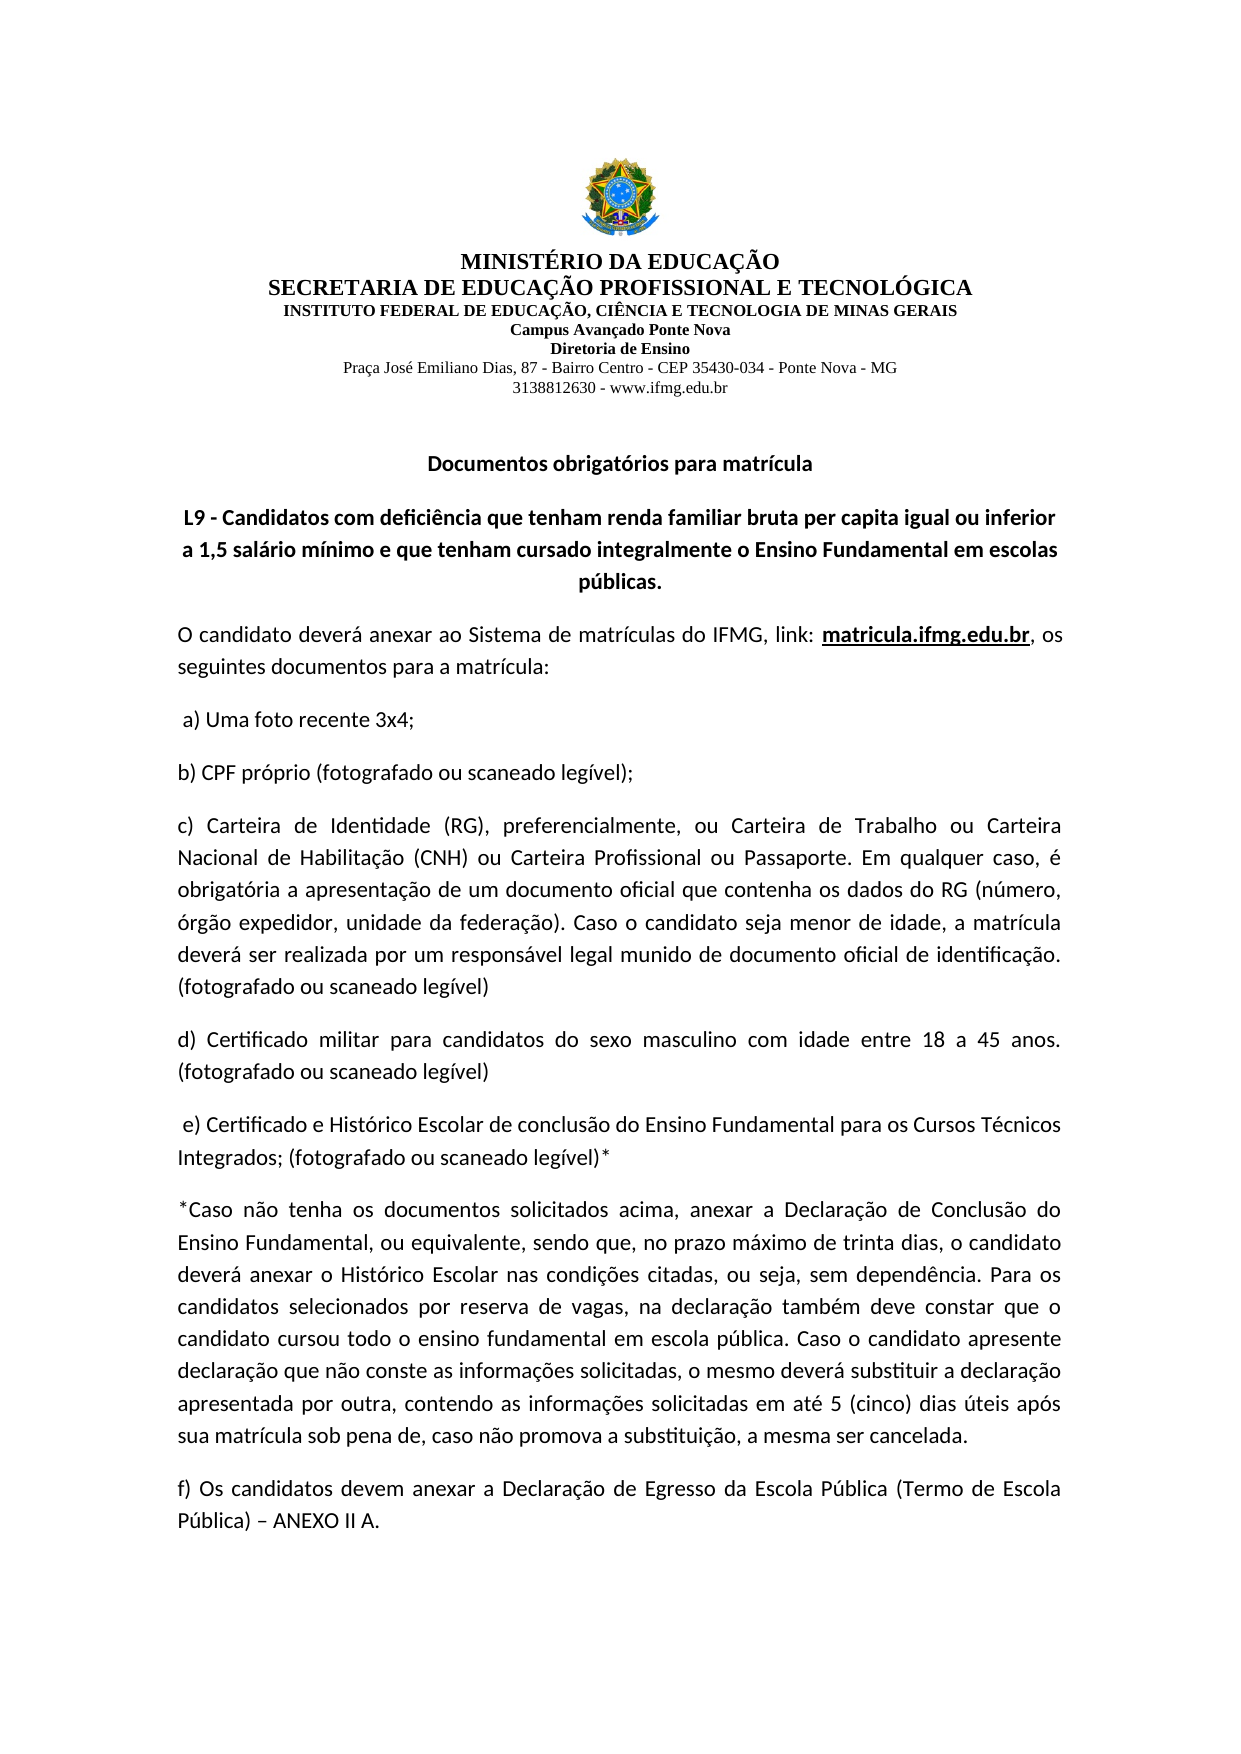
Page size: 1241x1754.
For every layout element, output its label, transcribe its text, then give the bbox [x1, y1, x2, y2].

text f) Os candidatos devem anexar a Declaração de Egresso da Escola Pública (Termo de Escola Pública) – ANEXO II A. [177, 1474, 1063, 1534]
text c) Carteira de Identidade (RG), preferencialmente, ou Carteira de Trabalho ou Carteira Nacional de Habilitação (CNH) ou Carteira Profissional ou Passaporte. Em qualquer caso, é obrigatória a apresentação de um documento oficial que contenha os dados do RG (número, órgão expedidor, unidade da federação). Caso o candidato seja menor de idade, a matrícula deverá ser realizada por um responsável legal munido de documento oficial de identificação. (fotografado ou scaneado legível) [177, 811, 1063, 1000]
text a) Uma foto recente 3x4; [177, 705, 1063, 733]
text MINISTÉRIO DA EDUCAÇÃO [183, 248, 1057, 274]
text Campus Avançado Ponte Nova Diretoria de Ensino [183, 320, 1057, 358]
text *Caso não tenha os documentos solicitados acima, anexar a Declaração de Conclusão do Ensino Fundamental, ou equivalente, sendo que, no prazo máximo de trinta dias, o candidato deverá anexar o Histórico Escolar nas condições citadas, ou seja, sem dependência. Para os candidatos selecionados por reserva de vagas, na declaração também deve constar que o candidato cursou todo o ensino fundamental em escola pública. Caso o candidato apresente declaração que não conste as informações solicitadas, o mesmo deverá substituir a declaração apresentada por outra, contendo as informações solicitadas em até 5 (cinco) dias úteis após sua matrícula sob pena de, caso não promova a substituição, a mesma ser cancelada. [177, 1196, 1063, 1449]
text 3138812630 - www.ifmg.edu.br [183, 377, 1057, 397]
text Documentos obrigatórios para matrícula [177, 449, 1063, 478]
text b) CPF próprio (fotografado ou scaneado legível); [177, 758, 1063, 786]
text Praça José Emiliano Dias, 87 - Bairro Centro - CEP 35430-034 - Ponte Nova - MG [183, 358, 1057, 377]
text d) Certificado militar para candidatos do sexo masculino com idade entre 18 a 45 anos. (fotografado ou scaneado legível) [177, 1025, 1063, 1085]
text SECRETARIA DE EDUCAÇÃO PROFISSIONAL E TECNOLÓGICA [183, 274, 1057, 301]
text INSTITUTO FEDERAL DE EDUCAÇÃO, CIÊNCIA E TECNOLOGIA DE MINAS GERAIS [183, 301, 1057, 320]
text L9 - Candidatos com deficiência que tenham renda familiar bruta per capita igual ou inferior a 1,5 salário mínimo e que tenham cursado integralmente o Ensino Fundamental em escolas públicas. [177, 503, 1063, 595]
text e) Certificado e Histórico Escolar de conclusão do Ensino Fundamental para os Cursos Técnicos Integrados; (fotografado ou scaneado legível)* [177, 1110, 1063, 1171]
picture [570, 147, 671, 248]
text O candidato deverá anexar ao Sistema de matrículas do IFMG, link: matricula.ifmg.edu.br, os seguintes documentos para a matrícula: [177, 620, 1063, 680]
